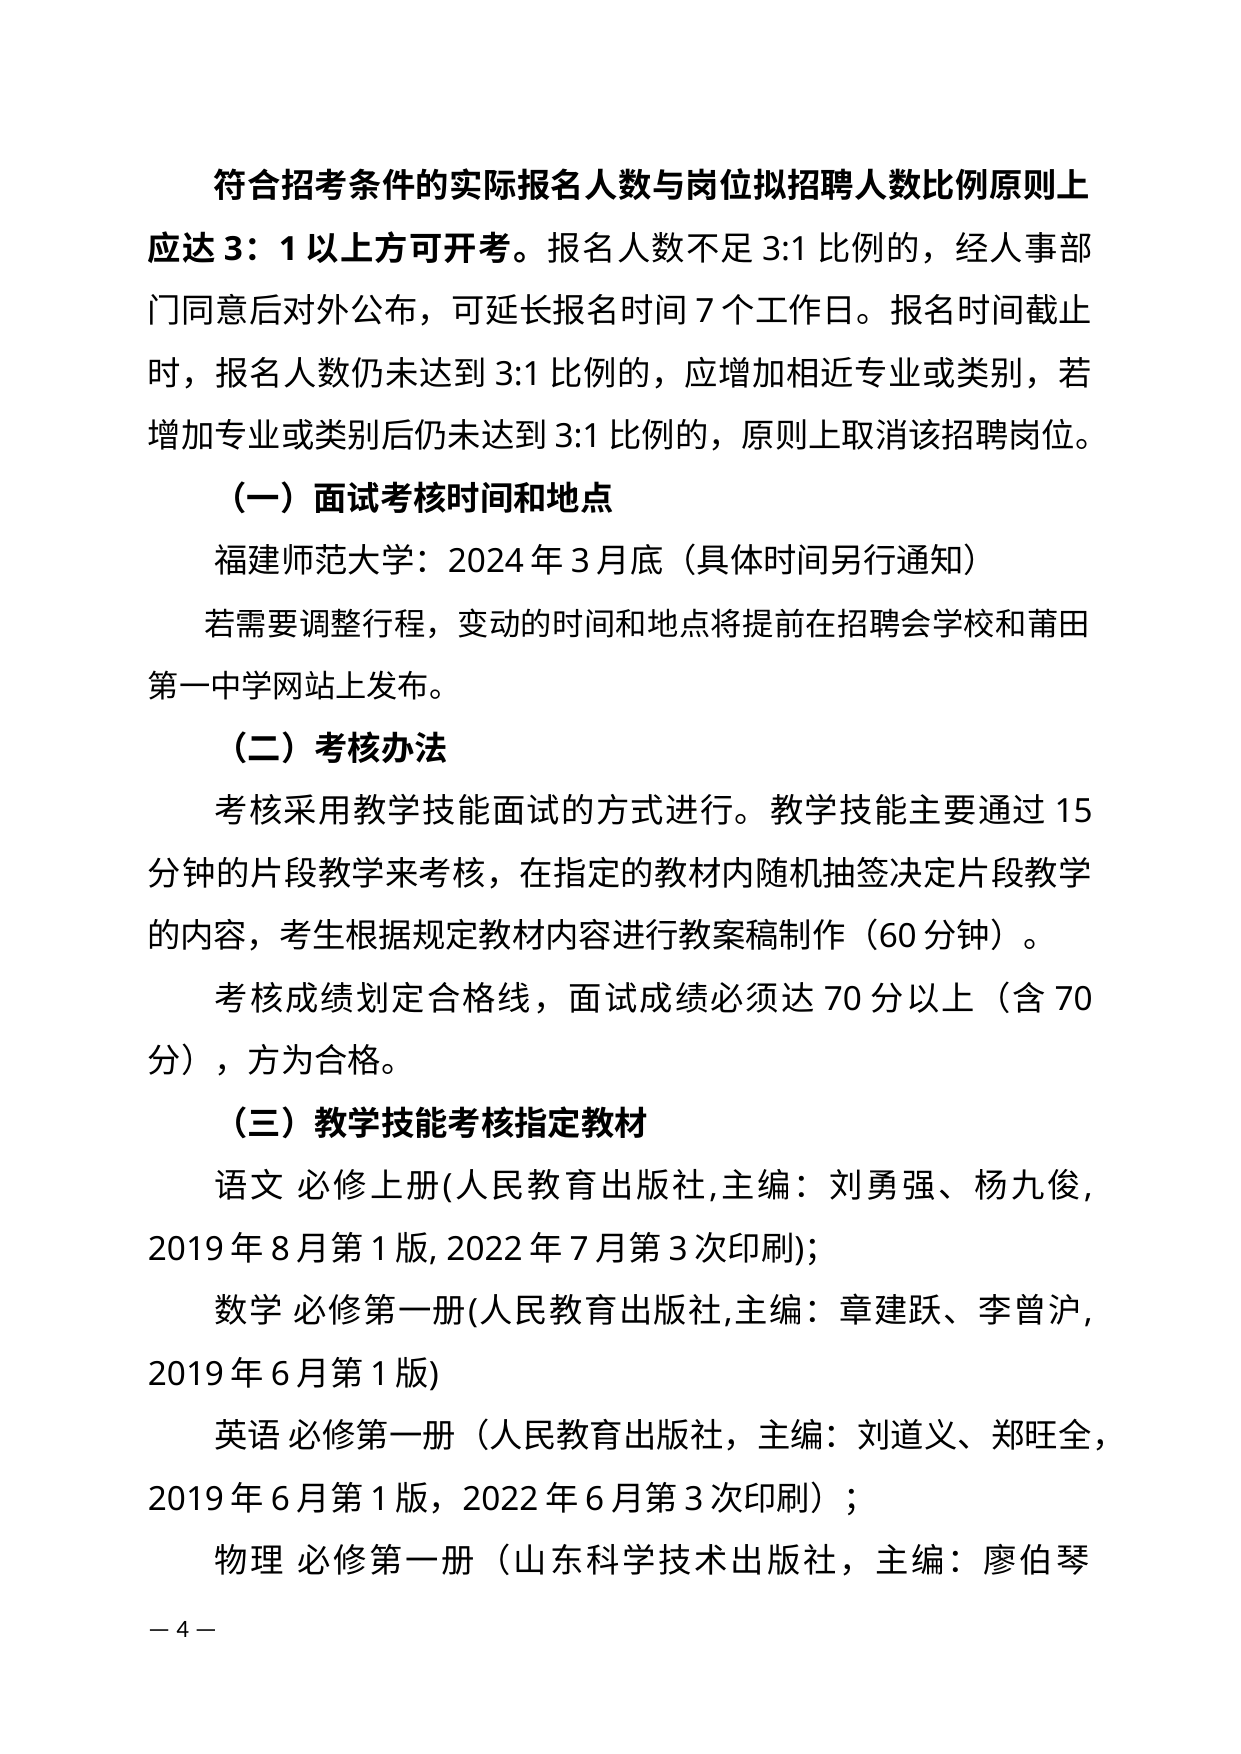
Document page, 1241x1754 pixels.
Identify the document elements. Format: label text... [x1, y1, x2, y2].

text （二）考核办法 [148, 710, 1092, 773]
text 语文 必修上册(人民教育出版社,主编：刘勇强、杨九俊, 2019年8月第1版, 2022年7月第3次印刷)； [148, 1148, 1092, 1273]
text 考核采用教学技能面试的方式进行。教学技能主要通过15分钟的片段教学来考核，在指定的教材内随机抽签决定片段教学的内容，考生根据规定教材内容进行教案稿制作（60分钟）。 [148, 773, 1092, 960]
text 福建师范大学：2024年3月底（具体时间另行通知） [148, 523, 1092, 585]
text 英语 必修第一册（人民教育出版社，主编：刘道义、郑旺全，2019年6月第1版，2022年6月第3次印刷）； [148, 1398, 1092, 1523]
text （一）面试考核时间和地点 [148, 460, 1092, 523]
text 若需要调整行程，变动的时间和地点将提前在招聘会学校和莆田第一中学网站上发布。 [148, 585, 1092, 710]
text 考核成绩划定合格线，面试成绩必须达70分以上（含70分），方为合格。 [148, 960, 1092, 1085]
text （三）教学技能考核指定教材 [148, 1085, 1092, 1148]
text 数学 必修第一册(人民教育出版社,主编：章建跃、李曾沪, 2019年6月第1版) [148, 1273, 1092, 1398]
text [148, 1523, 1092, 1585]
text 符合招考条件的实际报名人数与岗位拟招聘人数比例原则上应达3：1以上方可开考。报名人数不足3:1比例的，经人事部门同意后对外公布，可延长报名时间7个工作日。报名时间截止时，报名人数仍未达到3:1比例的，应增加相近专业或类别，若增加专业或类别后仍未达到3:1比例的，原则上取消该招聘岗位。 [148, 148, 1092, 460]
